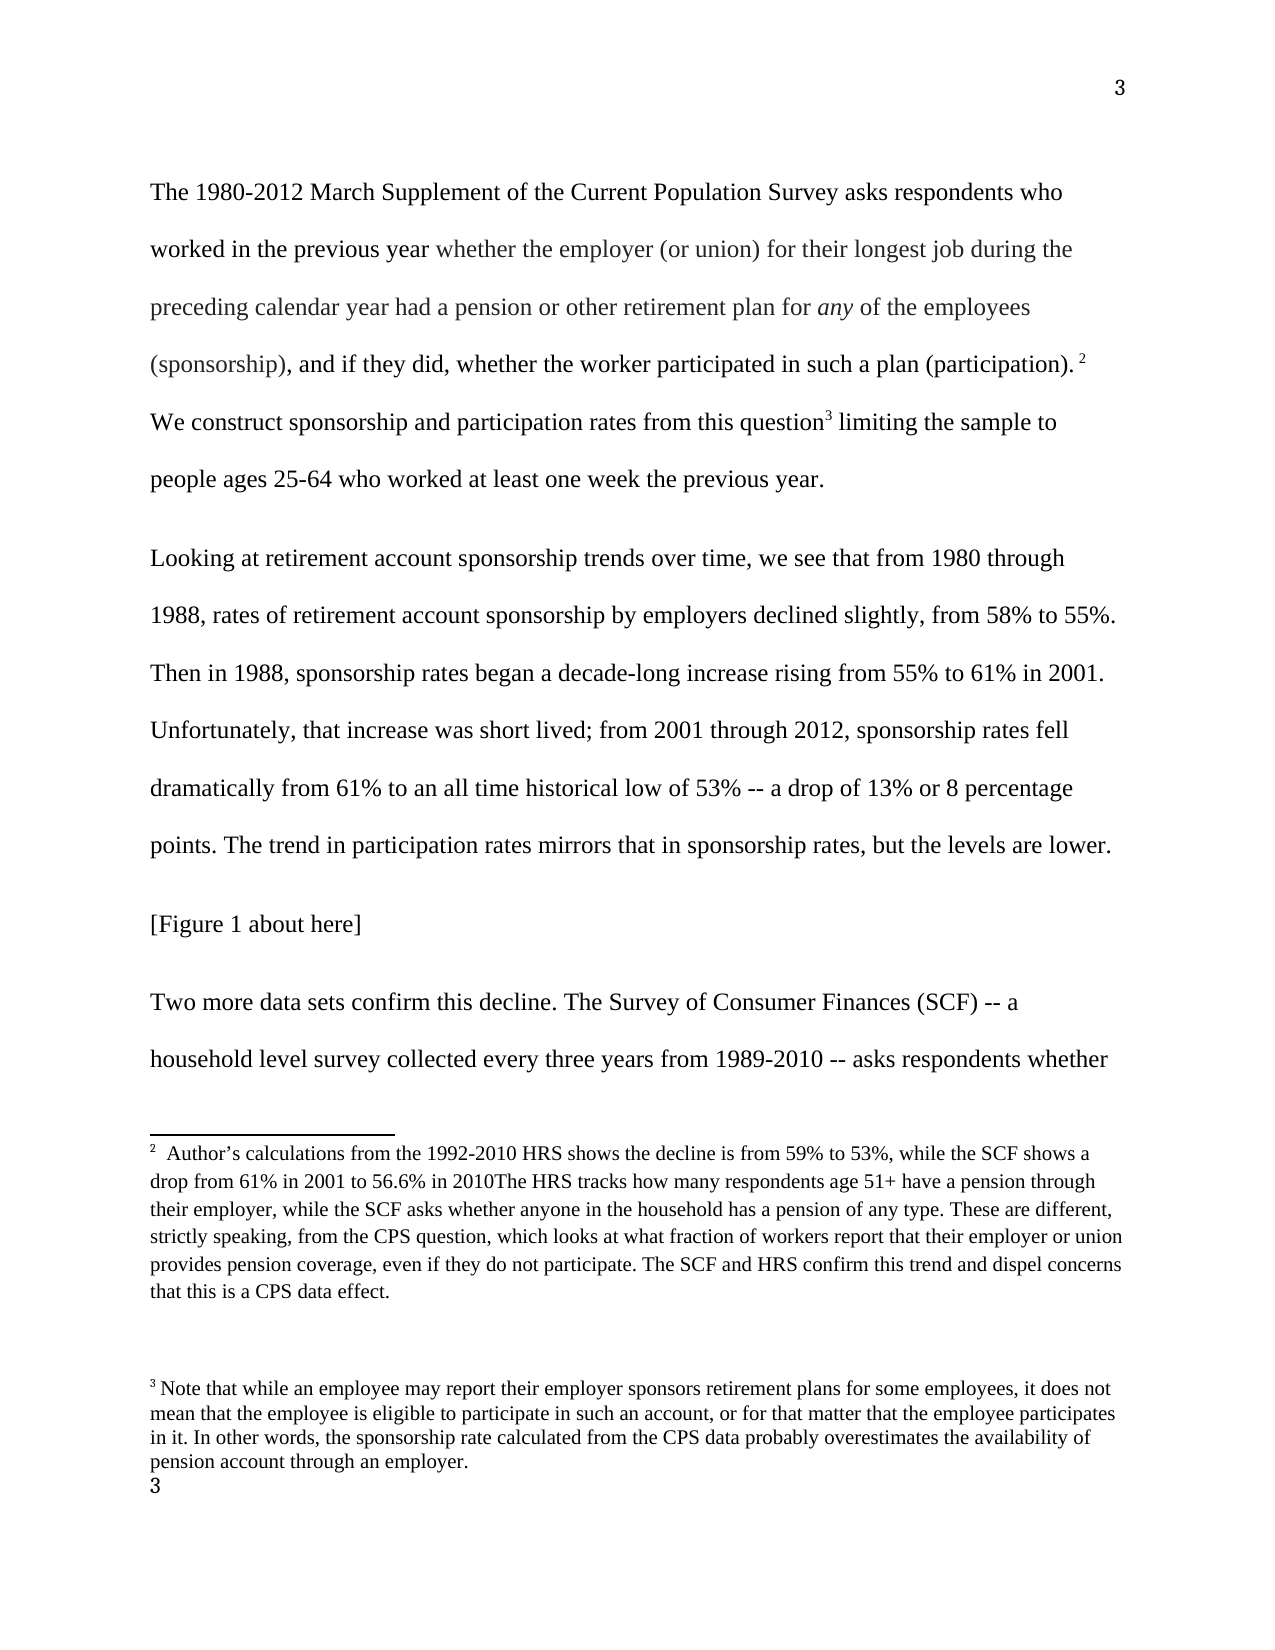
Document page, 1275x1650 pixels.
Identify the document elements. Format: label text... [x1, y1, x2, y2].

text The 1980-2012 March Supplement of the Current Population Survey asks respondents who worked in the previous year whether the employer (or union) for their longest job during the preceding calendar year had a pension or other retirement plan for any of the employees (sponsorship), and if they did, whether the worker participated in such a plan (participation). We construct sponsorship and participation rates from this question limiting the sample to people ages 25-64 who worked at least one week the previous year. [150, 177, 1125, 493]
text Looking at retirement account sponsorship trends over time, we see that from 1980 through 1988, rates of retirement account sponsorship by employers declined slightly, from 58% to 55%. Then in 1988, sponsorship rates began a decade-long increase rising from 55% to 61% in 2001. Unfortunately, that increase was short lived; from 2001 through 2012, sponsorship rates fell dramatically from 61% to an all time historical low of 53% -- a drop of 13% or 8 percentage points. The trend in participation rates mirrors that in sponsorship rates, but the levels are lower. [150, 543, 1125, 859]
text Two more data sets confirm this decline. The Survey of Consumer Finances (SCF) -- a household level survey collected every three years from 1989-2010 -- asks respondents whether the head of the household or their spouse has any type of retirement account from a current or past job. For households where the head of the household is age 25-64, employer-provided retirement account participation peaks in 1994 at 62%, and then bottoms out in 2010 at 56.6%. In other words, participation in a retirement account through an employer falls by 6 percentage points, or by 8.96% in the SCF. [150, 987, 1125, 1073]
text [Figure 1 about here] [150, 909, 1125, 937]
